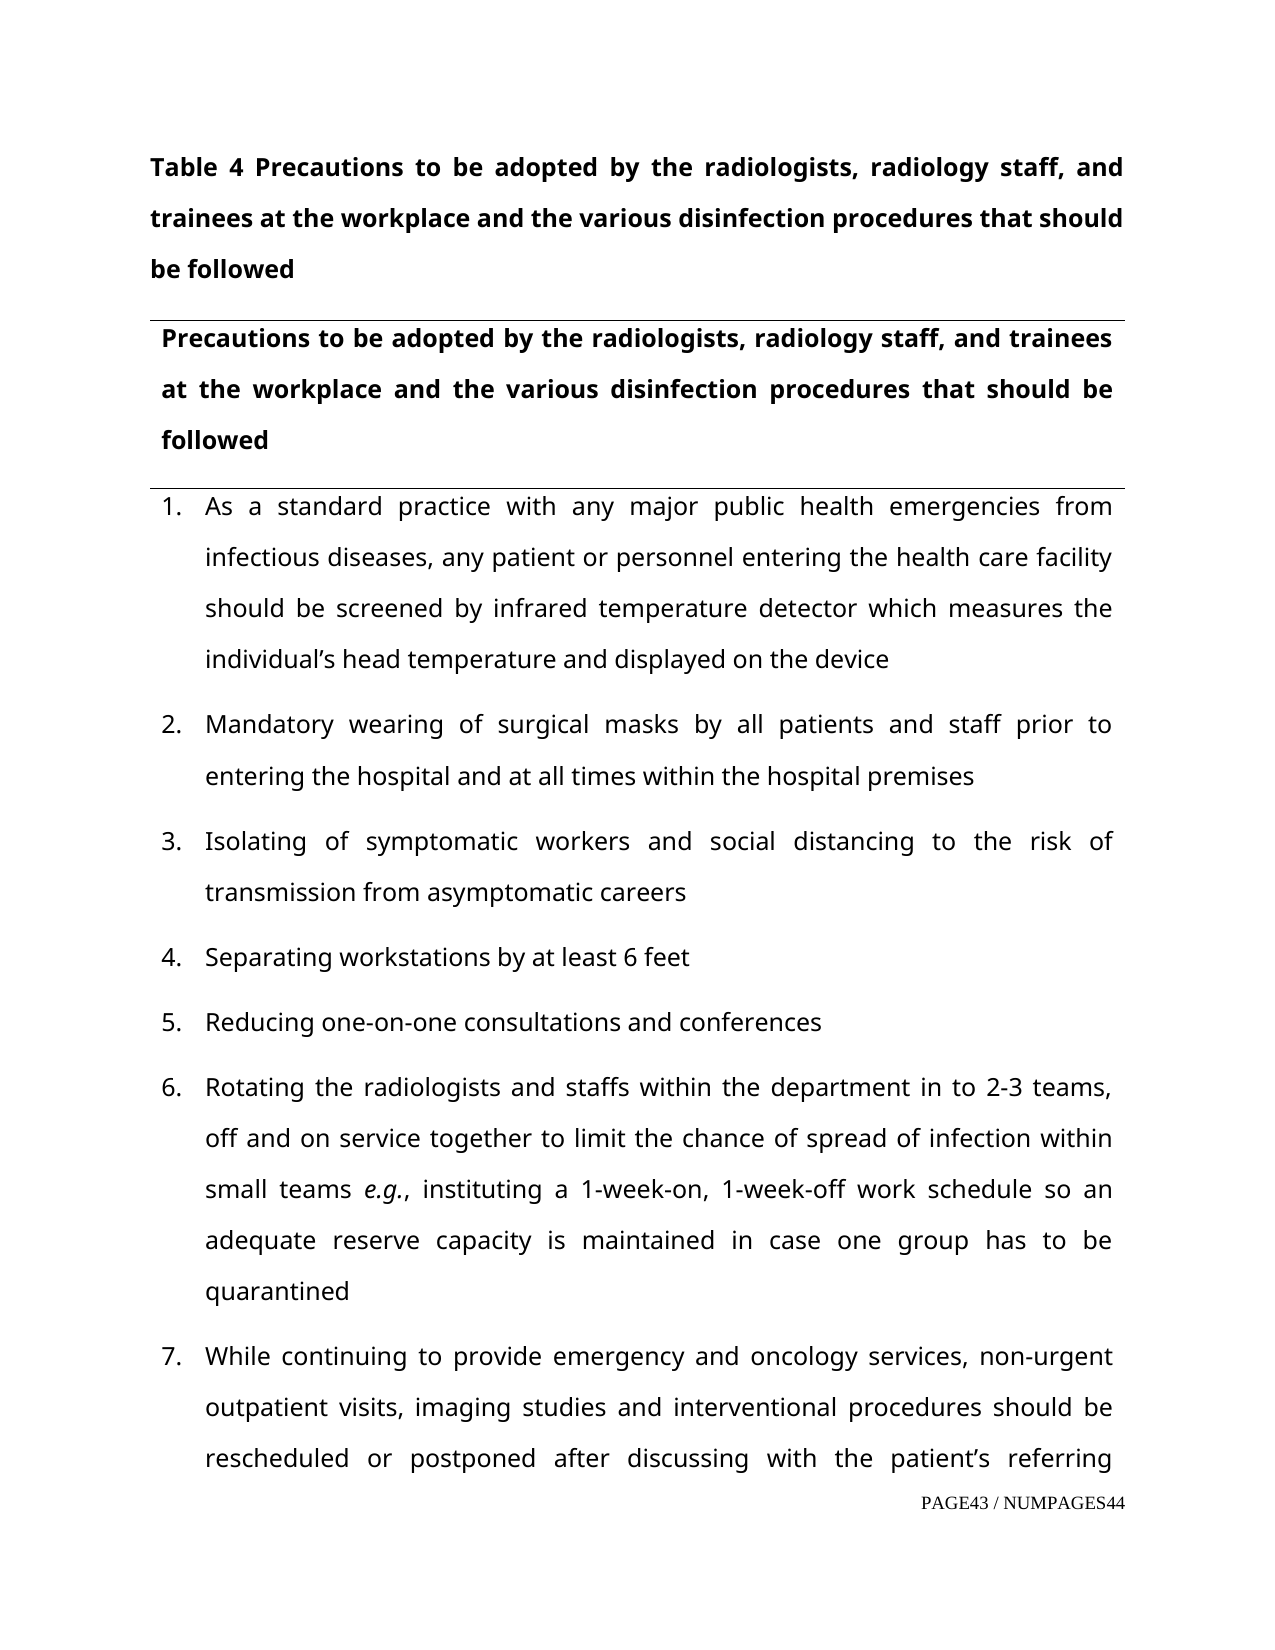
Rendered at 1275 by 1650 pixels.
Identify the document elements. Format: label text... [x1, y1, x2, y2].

table_cell Mandatory wearing of surgical masks by all patients and staff prior to entering the hospital and at all times within the hospital premises [150, 707, 1125, 823]
table_cell Separating workstations by at least 6 feet [150, 939, 1125, 1004]
table_header Precautions to be adopted by the radiologists, radiology staff, and trainees at the workplace and the various disinfection procedures that should be followed [150, 321, 1125, 488]
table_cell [150, 1338, 1125, 1474]
table_cell Isolating of symptomatic workers and social distancing to the risk of transmission from asymptomatic careers [150, 823, 1125, 939]
text Table 4 Precautions to be adopted by the radiologists, radiology staff, and trainees at the workplace and the various disinfection procedures that should be followed [150, 150, 1125, 286]
table_cell As a standard practice with any major public health emergencies from infectious diseases, any patient or personnel entering the health care facility should be screened by infrared temperature detector which measures the individual’s head temperature and displayed on the device [150, 489, 1125, 707]
table_cell Rotating the radiologists and staffs within the department in to 2-3 teams, off and on service together to limit the chance of spread of infection within small teams e.g., instituting a 1-week-on, 1-week-off work schedule so an adequate reserve capacity is maintained in case one group has to be quarantined [150, 1069, 1125, 1338]
table_cell Reducing one-on-one consultations and conferences [150, 1004, 1125, 1069]
